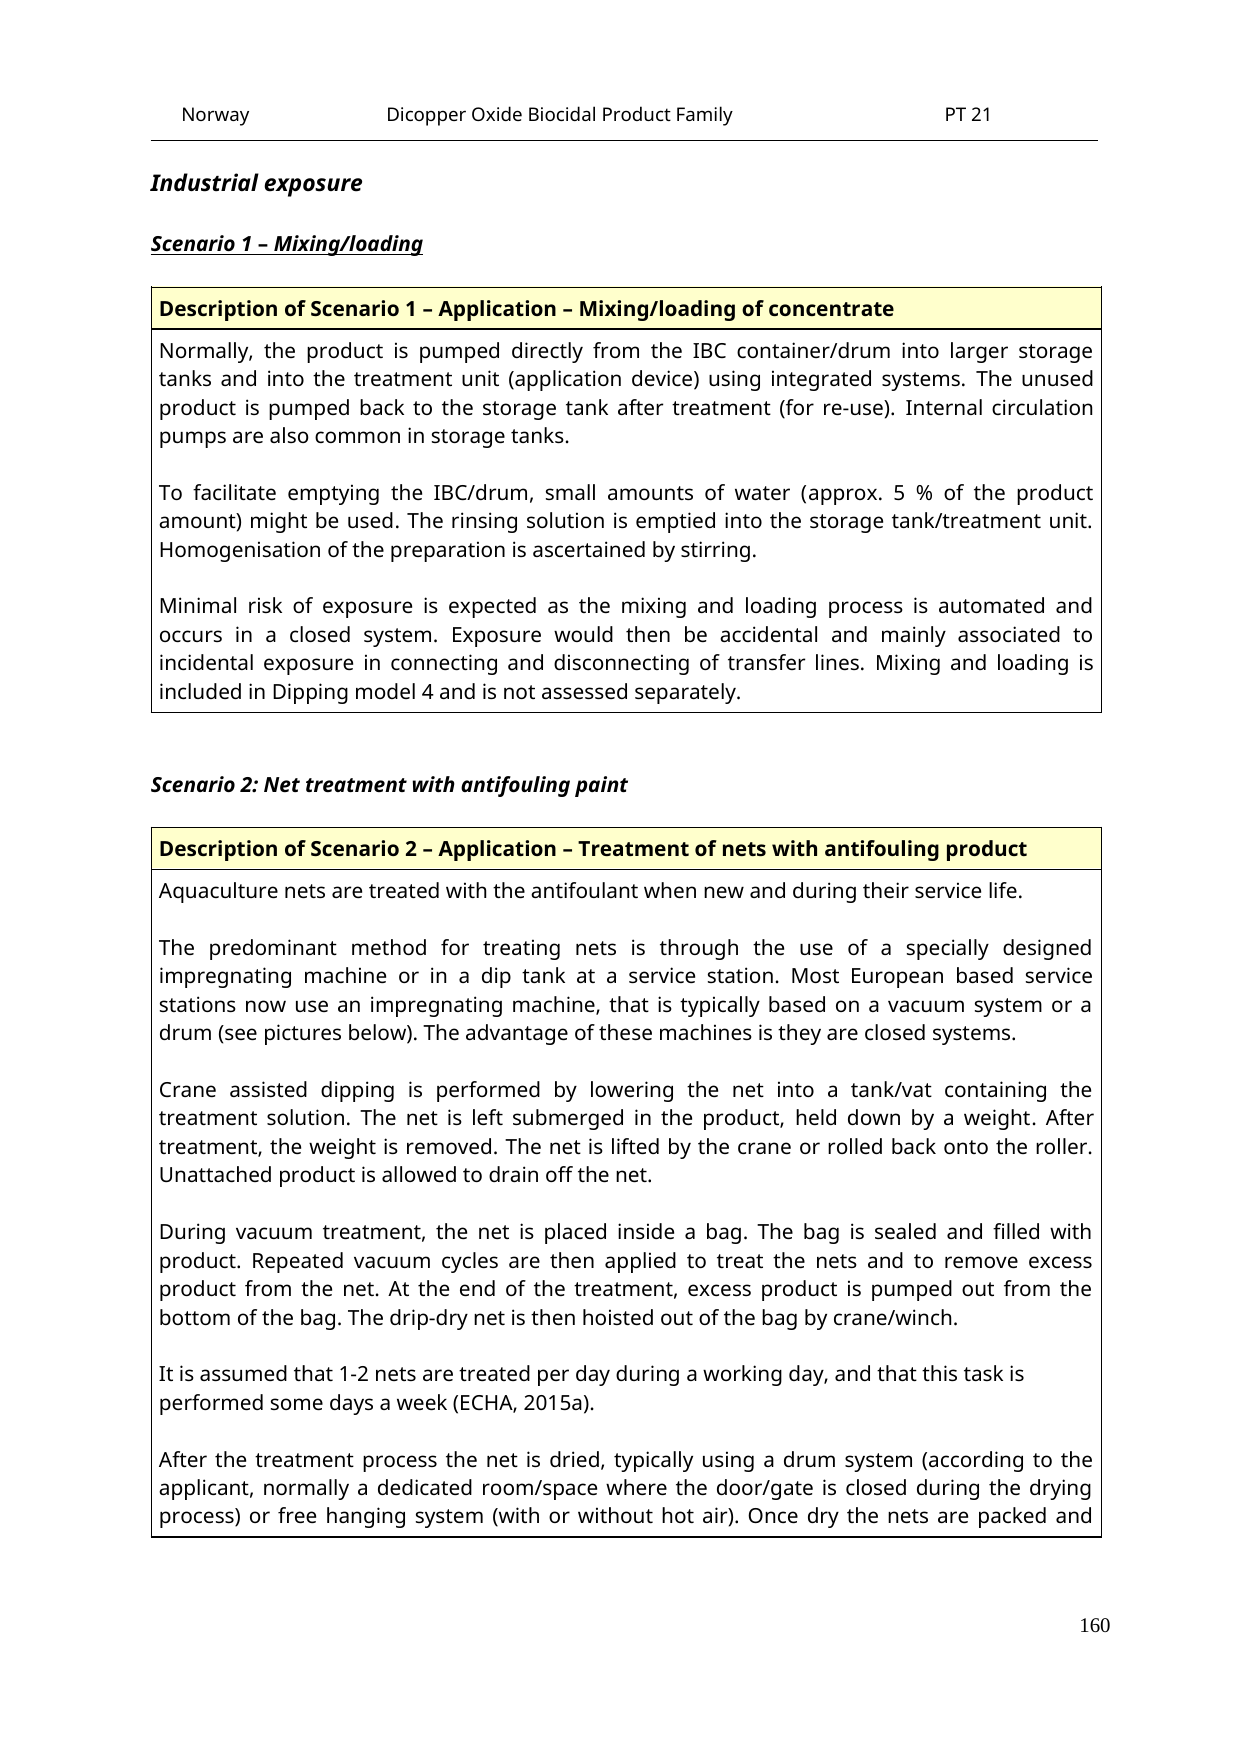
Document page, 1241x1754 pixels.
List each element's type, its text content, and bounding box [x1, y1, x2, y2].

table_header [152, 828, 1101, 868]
text Scenario 2: Net treatment with antifouling paint [151, 770, 1110, 798]
text Scenario 1 – Mixing/loading [151, 229, 1110, 258]
text Industrial exposure [151, 167, 1110, 198]
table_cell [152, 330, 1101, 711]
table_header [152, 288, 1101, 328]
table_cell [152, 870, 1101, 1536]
